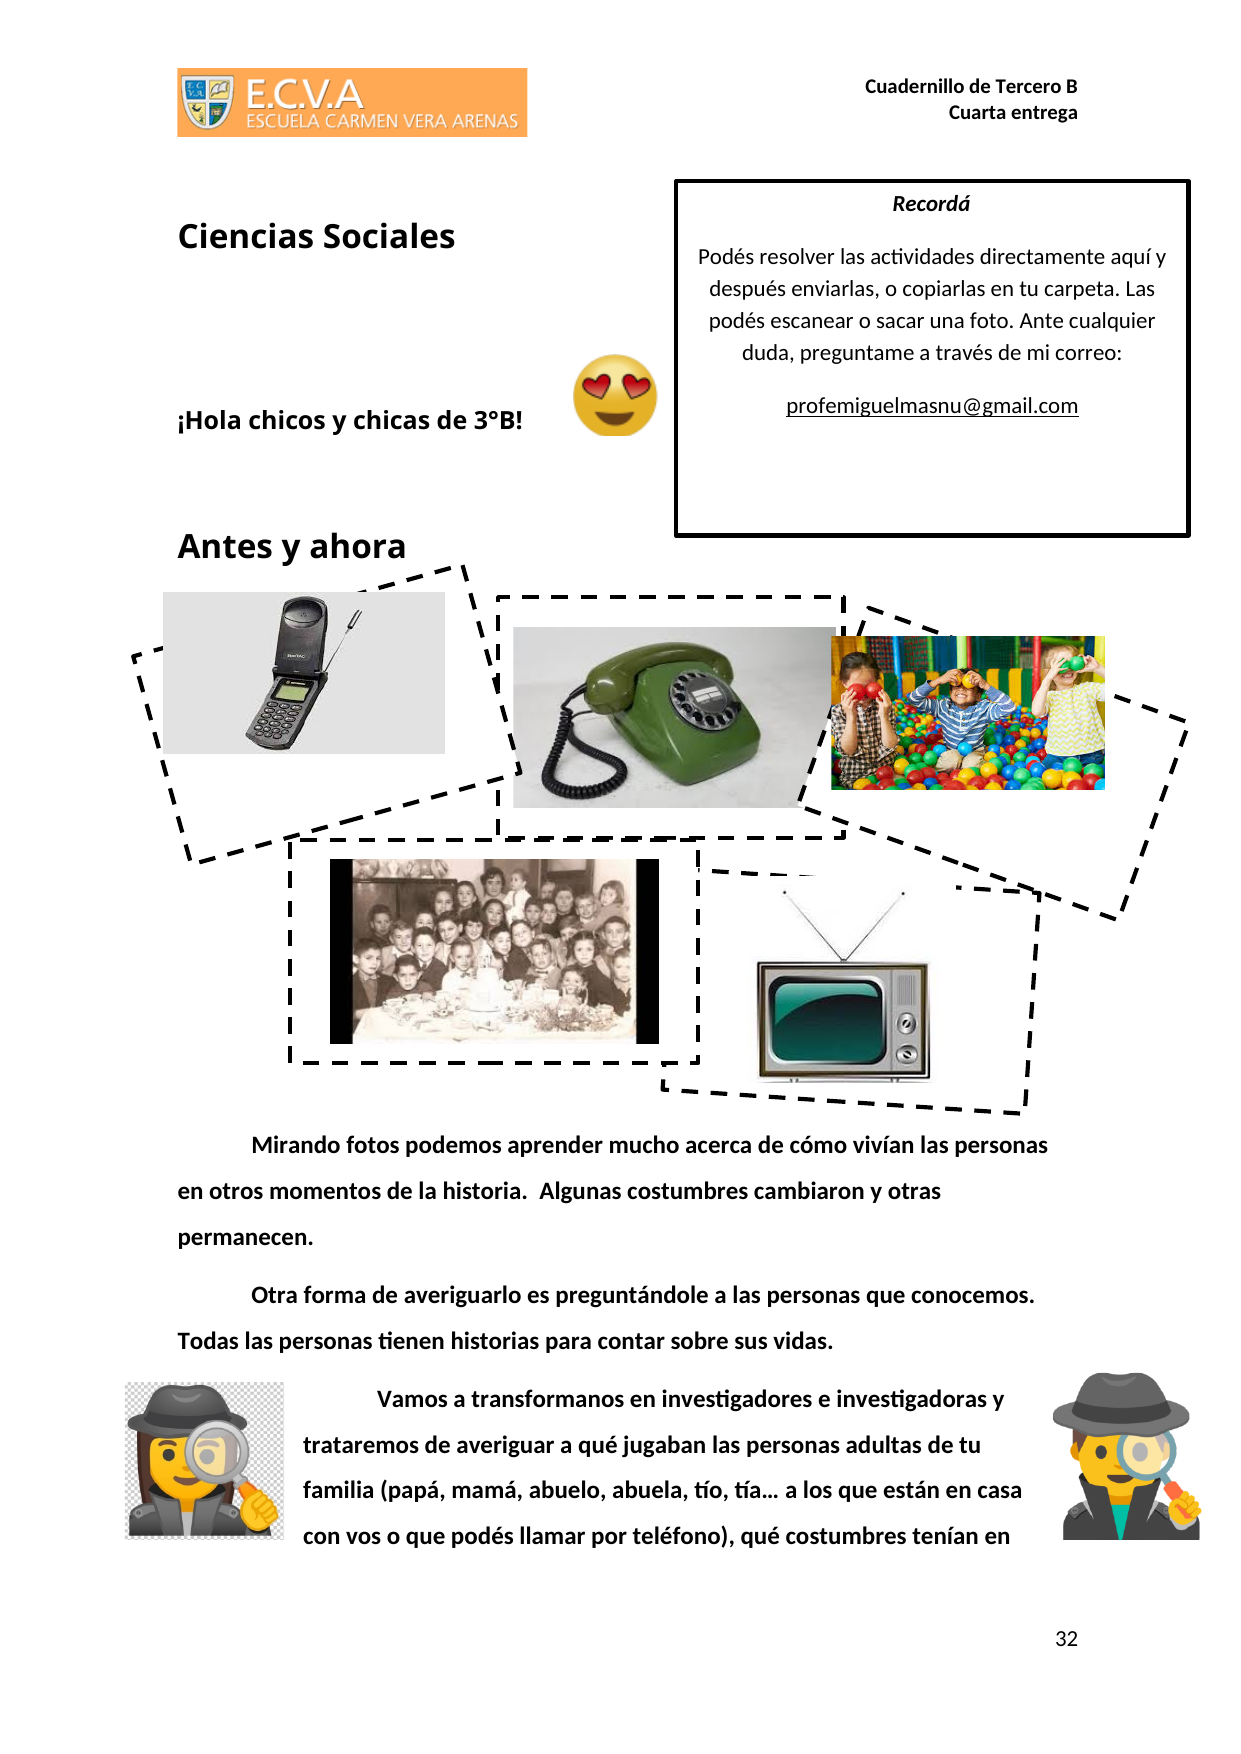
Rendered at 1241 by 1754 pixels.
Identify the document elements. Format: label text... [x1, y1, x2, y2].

picture [330, 859, 659, 1044]
text Otra forma de averiguarlo es preguntándole a las personas que conocemos. Todas las personas tienen historias para contar sobre sus vidas. [177, 1279, 1078, 1356]
picture [573, 354, 658, 436]
picture [163, 592, 445, 754]
picture [1052, 1372, 1212, 1538]
picture [513, 627, 1105, 808]
text Ciencias Sociales [177, 213, 674, 258]
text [177, 1383, 1078, 1551]
picture [124, 1382, 285, 1538]
text ¡Hola chicos y chicas de 3°B! [177, 403, 674, 437]
text Mirando fotos podemos aprender mucho acerca de cómo vivían las personas en otros momentos de la historia. Algunas costumbres cambiaron y otras permanecen. [177, 1129, 1078, 1252]
picture [177, 68, 528, 137]
text Antes y ahora [177, 523, 1078, 568]
picture [732, 876, 956, 1083]
